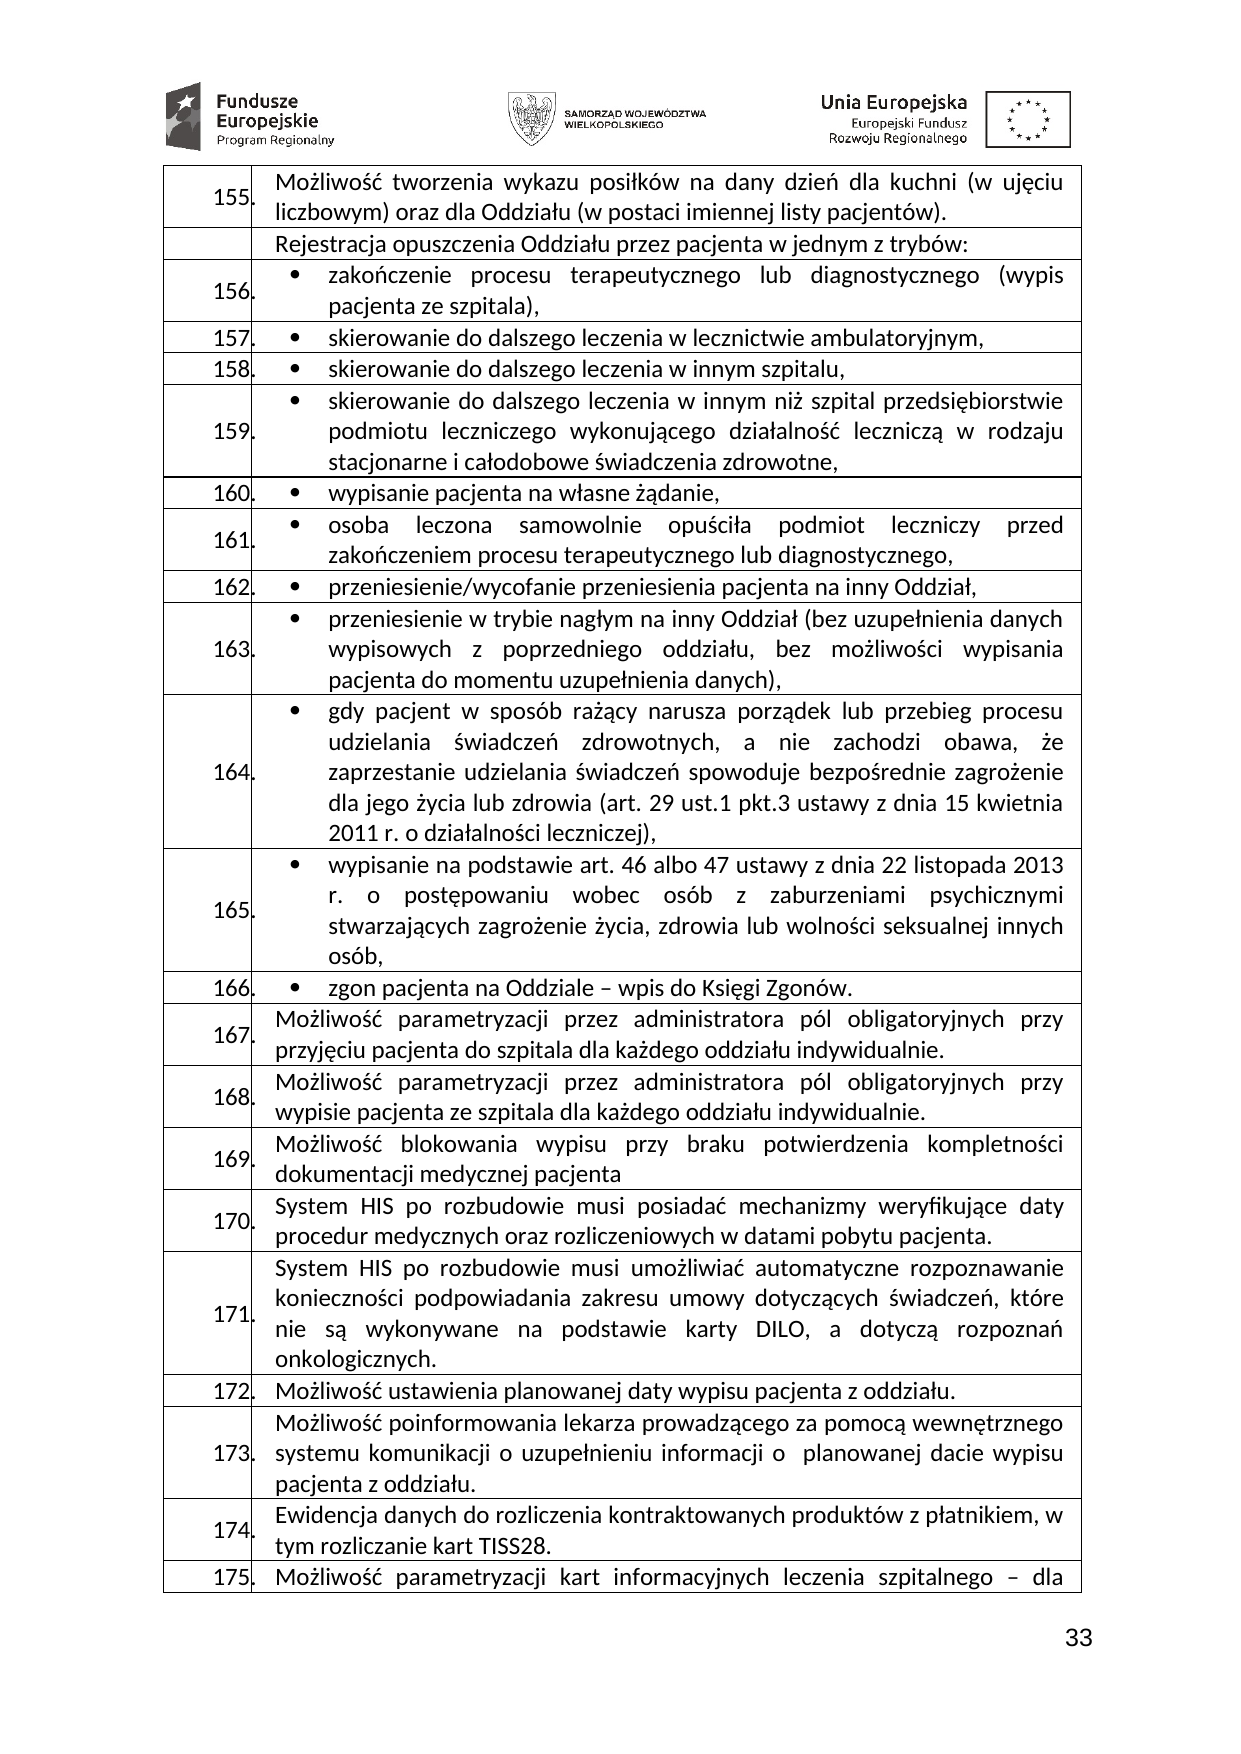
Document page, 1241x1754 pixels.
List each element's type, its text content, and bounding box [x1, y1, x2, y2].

table_cell [164, 972, 251, 1003]
table_cell [164, 1190, 251, 1251]
table_cell Możliwość ustawienia planowanej daty wypisu pacjenta z oddziału. [252, 1375, 1081, 1406]
table_cell Możliwość parametryzacji przez administratora pól obligatoryjnych przy przyjęciu pacjenta do szpitala dla każdego oddziału indywidualnie. [252, 1004, 1081, 1065]
table_cell [164, 1128, 251, 1189]
table_cell zgon pacjenta na Oddziale – wpis do Księgi Zgonów. [252, 972, 1081, 1003]
table_cell Rejestracja opuszczenia Oddziału przez pacjenta w jednym z trybów: [252, 228, 1081, 259]
picture [147, 73, 1089, 165]
table_cell [164, 509, 251, 570]
table_cell System HIS po rozbudowie musi posiadać mechanizmy weryfikujące daty procedur medycznych oraz rozliczeniowych w datami pobytu pacjenta. [252, 1190, 1081, 1251]
table_cell przeniesienie/wycofanie przeniesienia pacjenta na inny Oddział, [252, 571, 1081, 602]
table_cell skierowanie do dalszego leczenia w lecznictwie ambulatoryjnym, [252, 322, 1081, 352]
table_cell System HIS po rozbudowie musi umożliwiać automatyczne rozpoznawanie konieczności podpowiadania zakresu umowy dotyczących świadczeń, które nie są wykonywane na podstawie karty DILO, a dotyczą rozpoznań onkologicznych. [252, 1252, 1081, 1374]
table_cell [164, 849, 251, 971]
table_cell przeniesienie w trybie nagłym na inny Oddział (bez uzupełnienia danych wypisowych z poprzedniego oddziału, bez możliwości wypisania pacjenta do momentu uzupełnienia danych), [252, 603, 1081, 694]
table_cell gdy pacjent w sposób rażący narusza porządek lub przebieg procesu udzielania świadczeń zdrowotnych, a nie zachodzi obawa, że zaprzestanie udzielania świadczeń spowoduje bezpośrednie zagrożenie dla jego życia lub zdrowia (art. 29 ust.1 pkt.3 ustawy z dnia 15 kwietnia 2011 r. o działalności leczniczej), [252, 695, 1081, 848]
table_cell Możliwość blokowania wypisu przy braku potwierdzenia kompletności dokumentacji medycznej pacjenta [252, 1128, 1081, 1189]
table_cell Możliwość tworzenia wykazu posiłków na dany dzień dla kuchni (w ujęciu liczbowym) oraz dla Oddziału (w postaci imiennej listy pacjentów). [252, 166, 1081, 227]
table_cell [164, 603, 251, 694]
table_cell [164, 1499, 251, 1560]
table_cell [164, 1004, 251, 1065]
table_cell [164, 166, 251, 227]
table_cell [164, 1561, 251, 1592]
table_cell [164, 322, 251, 352]
table_cell Możliwość parametryzacji przez administratora pól obligatoryjnych przy wypisie pacjenta ze szpitala dla każdego oddziału indywidualnie. [252, 1066, 1081, 1127]
table_cell zakończenie procesu terapeutycznego lub diagnostycznego (wypis pacjenta ze szpitala), [252, 260, 1081, 321]
table_cell Ewidencja danych do rozliczenia kontraktowanych produktów z płatnikiem, w tym rozliczanie kart TISS28. [252, 1499, 1081, 1560]
table_cell [164, 478, 251, 508]
table_cell Możliwość parametryzacji kart informacyjnych leczenia szpitalnego – dla każdego oddziału osobno. [252, 1561, 1081, 1592]
table_cell Możliwość poinformowania lekarza prowadzącego za pomocą wewnętrznego systemu komunikacji o uzupełnieniu informacji o planowanej dacie wypisu pacjenta z oddziału. [252, 1407, 1081, 1498]
table_cell skierowanie do dalszego leczenia w innym szpitalu, [252, 353, 1081, 384]
table_cell [164, 695, 251, 848]
table_cell [164, 1375, 251, 1406]
table_cell [164, 1252, 251, 1374]
table_cell wypisanie pacjenta na własne żądanie, [252, 478, 1081, 508]
table_cell [164, 353, 251, 384]
table_cell [164, 1407, 251, 1498]
table_cell [164, 571, 251, 602]
table_cell [164, 1066, 251, 1127]
table_cell skierowanie do dalszego leczenia w innym niż szpital przedsiębiorstwie podmiotu leczniczego wykonującego działalność leczniczą w rodzaju stacjonarne i całodobowe świadczenia zdrowotne, [252, 385, 1081, 476]
table_cell [164, 260, 251, 321]
table_cell osoba leczona samowolnie opuściła podmiot leczniczy przed zakończeniem procesu terapeutycznego lub diagnostycznego, [252, 509, 1081, 570]
table_cell [164, 385, 251, 476]
table_cell [164, 228, 251, 259]
table_cell wypisanie na podstawie art. 46 albo 47 ustawy z dnia 22 listopada 2013 r. o postępowaniu wobec osób z zaburzeniami psychicznymi stwarzających zagrożenie życia, zdrowia lub wolności seksualnej innych osób, [252, 849, 1081, 971]
